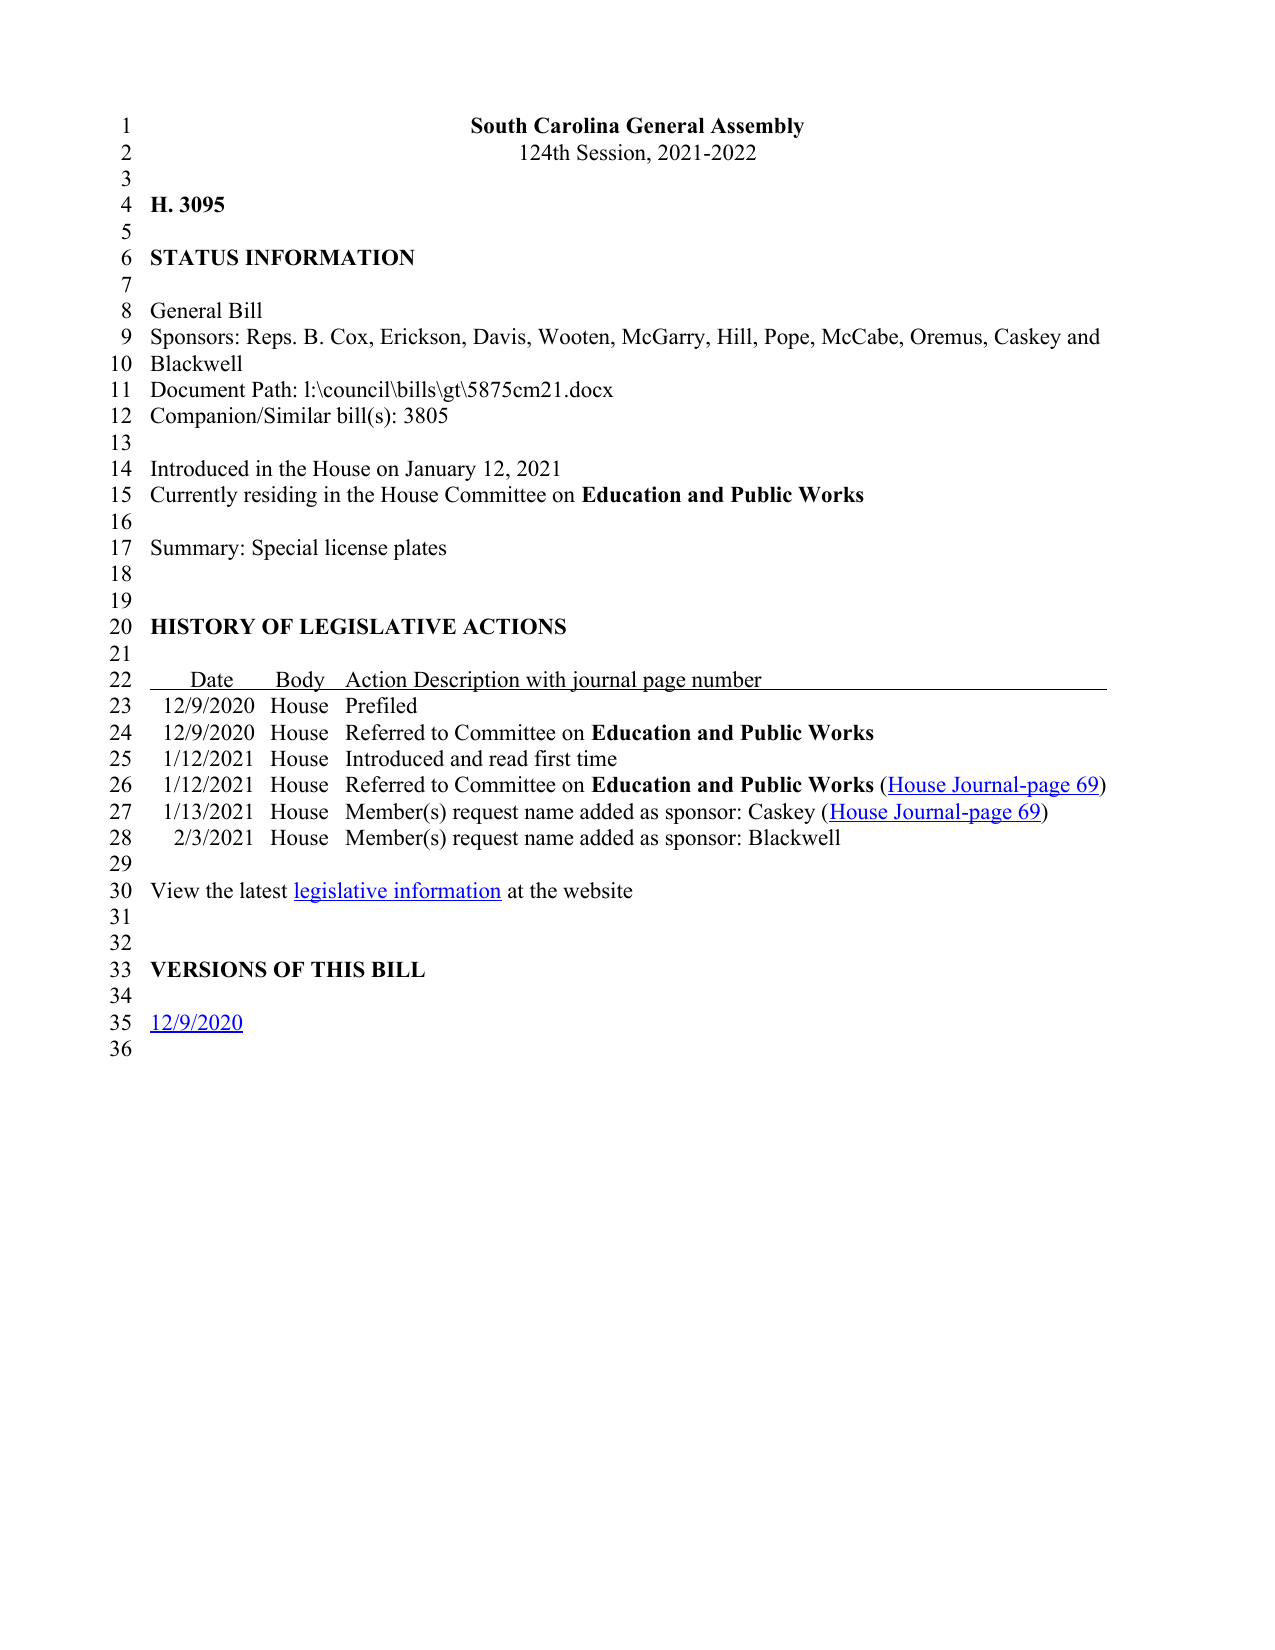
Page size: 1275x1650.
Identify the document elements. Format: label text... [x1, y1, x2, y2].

text Introduced in the House on January 12, 2021 [150, 455, 1125, 481]
text View the latest legislative information at the website [150, 877, 1125, 903]
text STATUS INFORMATION [150, 244, 1125, 271]
text 1/13/2021 House Member(s) request name added as sponsor: Caskey (House Journal-page 69) [150, 798, 1125, 824]
text 124th Session, 2021-2022 [150, 139, 1125, 165]
text Sponsors: Reps. B. Cox, Erickson, Davis, Wooten, McGarry, Hill, Pope, McCabe, Oremus, Caskey and Blackwell [150, 323, 1125, 376]
text 12/9/2020 House Prefiled [150, 692, 1125, 719]
text HISTORY OF LEGISLATIVE ACTIONS [150, 613, 1125, 639]
text Summary: Special license plates [150, 534, 1125, 561]
text VERSIONS OF THIS BILL [150, 956, 1125, 982]
text General Bill [150, 297, 1125, 323]
text South Carolina General Assembly [150, 112, 1125, 139]
text 1/12/2021 House Introduced and read first time [150, 745, 1125, 771]
text 1/12/2021 House Referred to Committee on Education and Public Works (House Journal-page 69) [150, 771, 1125, 798]
text Companion/Similar bill(s): 3805 [150, 402, 1125, 429]
text Date Body Action Description with journal page number [150, 666, 1125, 692]
text Document Path: l:\council\bills\gt\5875cm21.docx [150, 376, 1125, 402]
text Currently residing in the House Committee on Education and Public Works [150, 481, 1125, 508]
text 2/3/2021 House Member(s) request name added as sponsor: Blackwell [150, 824, 1125, 850]
text 12/9/2020 [150, 1008, 1125, 1035]
text 12/9/2020 House Referred to Committee on Education and Public Works [150, 719, 1125, 745]
text H. 3095 [150, 192, 1125, 218]
